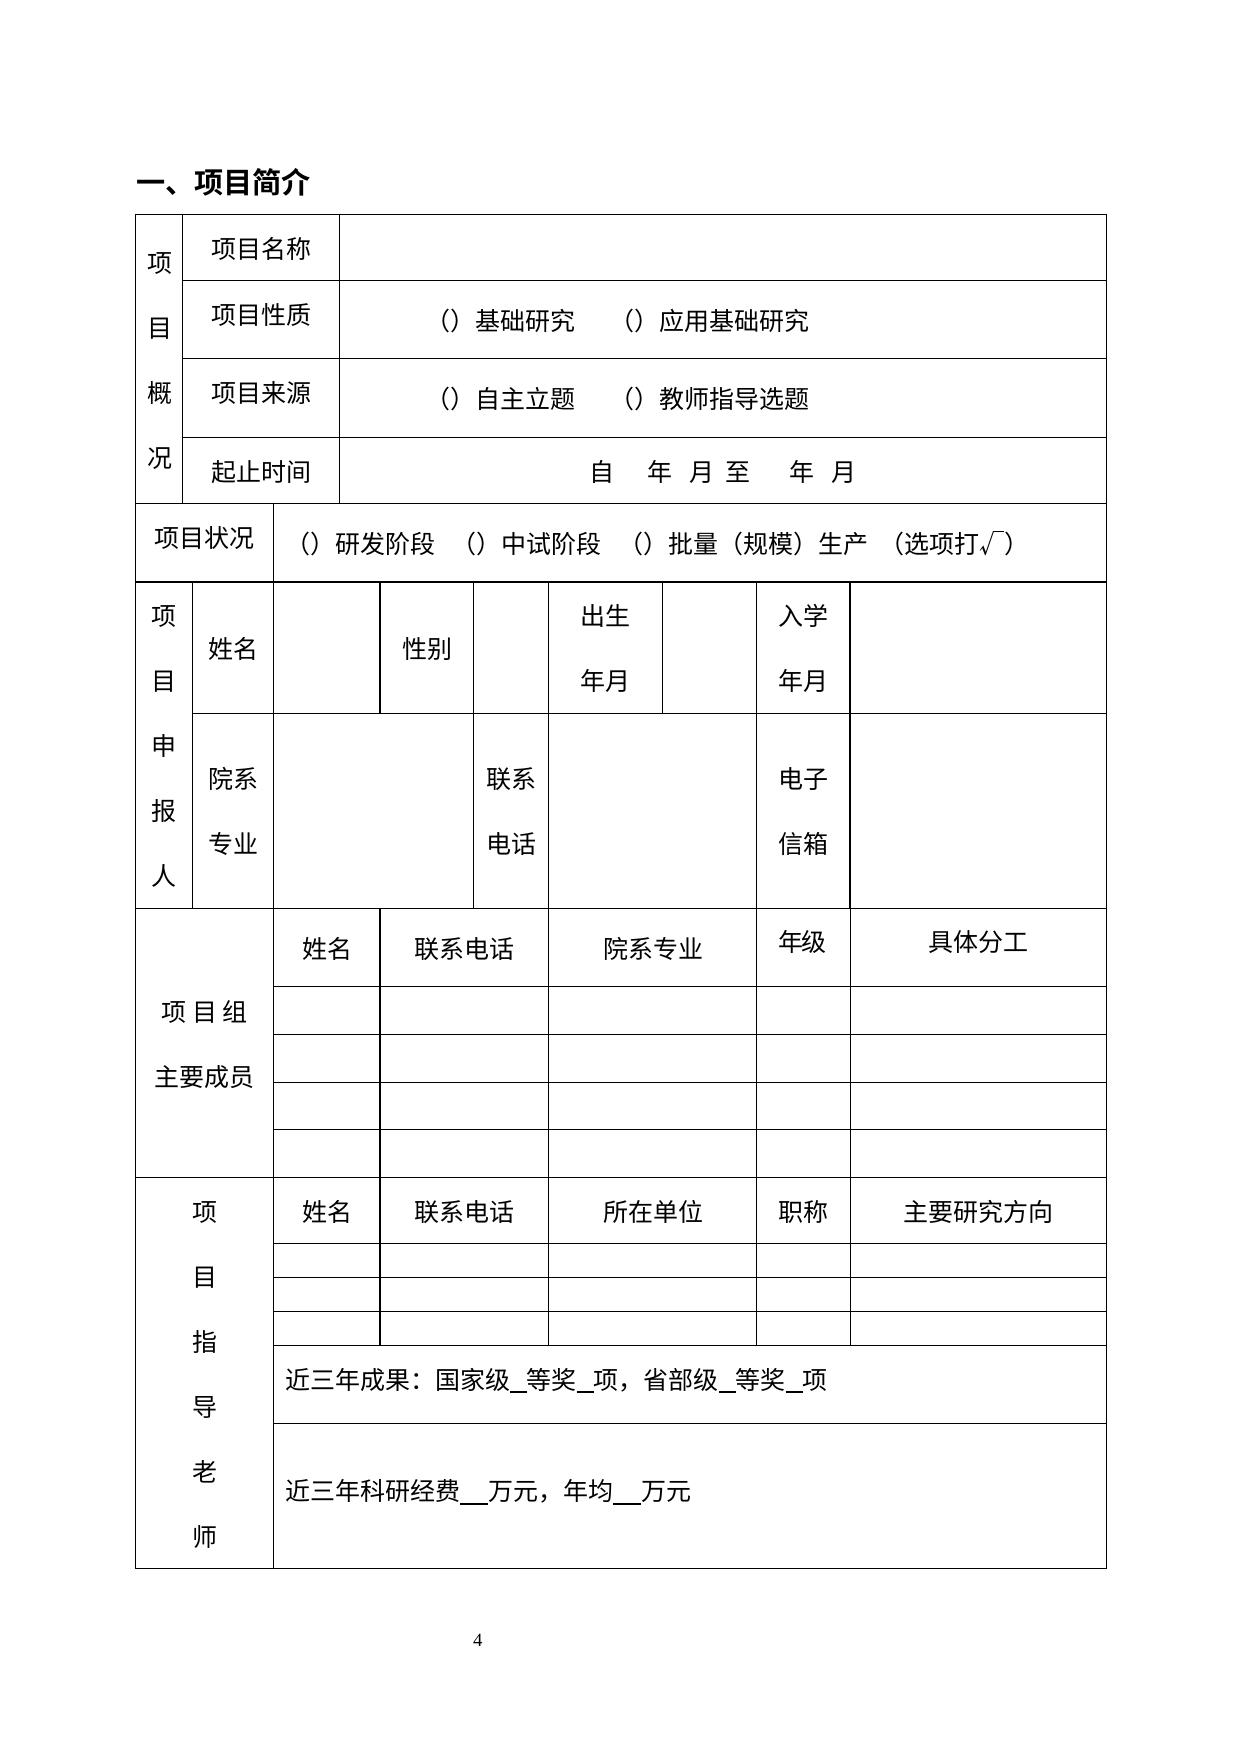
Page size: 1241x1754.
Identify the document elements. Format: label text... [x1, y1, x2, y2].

table_cell [274, 714, 473, 907]
table_cell [274, 1244, 379, 1277]
table_cell [757, 1035, 850, 1082]
table_cell [274, 1035, 379, 1082]
table_cell [549, 1244, 756, 1277]
table_cell [381, 1083, 548, 1129]
table_cell [549, 1278, 756, 1311]
table_cell [381, 1244, 548, 1277]
table_cell 项 目 申报 人 [136, 583, 192, 907]
table_cell 项目来源 [183, 359, 339, 437]
table_cell 联系电话 [381, 909, 548, 986]
table_cell 年级 [757, 909, 850, 986]
table_cell 项 目 组 主要成员 [136, 909, 273, 1177]
table_cell 所在单位 [549, 1178, 756, 1243]
table_cell [851, 1312, 1106, 1345]
table_cell [274, 987, 379, 1034]
table_cell [381, 987, 548, 1034]
table_cell 院系 专业 [193, 714, 273, 907]
table_cell （）研发阶段 （）中试阶段 （）批量（规模）生产 （选项打√） [274, 504, 1106, 581]
table_cell 项 目 指 导 老 师 [136, 1178, 273, 1568]
table_cell [381, 1278, 548, 1311]
table_cell 姓名 [274, 1178, 379, 1243]
table_cell [274, 1130, 379, 1177]
table_cell 近三年科研经费 万元，年均 万元 [274, 1424, 1106, 1568]
table_cell [549, 714, 756, 907]
table_cell 职称 [757, 1178, 850, 1243]
table_cell 近三年成果：国家级 等奖 项，省部级 等奖 项 [274, 1346, 1106, 1423]
table_cell [274, 1312, 379, 1345]
table_cell 主要研究方向 [851, 1178, 1106, 1243]
table_cell [663, 583, 756, 712]
table_cell 起止时间 [183, 438, 339, 503]
table_cell 姓名 [193, 583, 273, 712]
table_header 项 目 概 况 [136, 215, 182, 503]
table_cell [757, 1083, 850, 1129]
table_cell 联系 电话 [474, 714, 548, 907]
table_cell （）基础研究 （）应用基础研究 [340, 281, 1106, 358]
table_cell [851, 1244, 1106, 1277]
table_cell [851, 1130, 1106, 1177]
table_cell [274, 1278, 379, 1311]
table_cell [851, 583, 1106, 712]
table_cell 自 年 月 至 年 月 [340, 438, 1106, 503]
table_cell [549, 987, 756, 1034]
table_cell 联系电话 [381, 1178, 548, 1243]
table_cell [757, 1312, 850, 1345]
table_cell 入学年月 [757, 583, 849, 712]
table_cell [851, 987, 1106, 1034]
table_cell 具体分工 [851, 909, 1106, 986]
table_cell [274, 583, 379, 712]
table_cell [757, 1278, 850, 1311]
table_cell [274, 1083, 379, 1129]
table_cell [381, 1130, 548, 1177]
table_cell [851, 714, 1106, 907]
table_header 项目名称 [183, 215, 339, 280]
table_cell 姓名 [274, 909, 379, 986]
table_cell 院系专业 [549, 909, 756, 986]
table_cell [757, 987, 850, 1034]
table_cell （）自主立题 （）教师指导选题 [340, 359, 1106, 437]
table_cell [549, 1083, 756, 1129]
table_cell 出生 年月 [549, 583, 662, 712]
table_cell 性别 [381, 583, 473, 712]
table_cell 电子 信箱 [757, 714, 849, 907]
table_cell [549, 1035, 756, 1082]
table_header [340, 215, 1106, 280]
text 一、项目简介 [136, 149, 1151, 214]
table_cell [757, 1130, 850, 1177]
table_cell 项目性质 [183, 281, 339, 358]
table_cell [851, 1278, 1106, 1311]
table_cell [549, 1312, 756, 1345]
table_cell [381, 1035, 548, 1082]
table_cell [851, 1083, 1106, 1129]
table_cell [757, 1244, 850, 1277]
table_cell [381, 1312, 548, 1345]
table_cell [851, 1035, 1106, 1082]
table_cell [549, 1130, 756, 1177]
table_cell 项目状况 [136, 504, 273, 581]
table_cell [474, 583, 548, 712]
